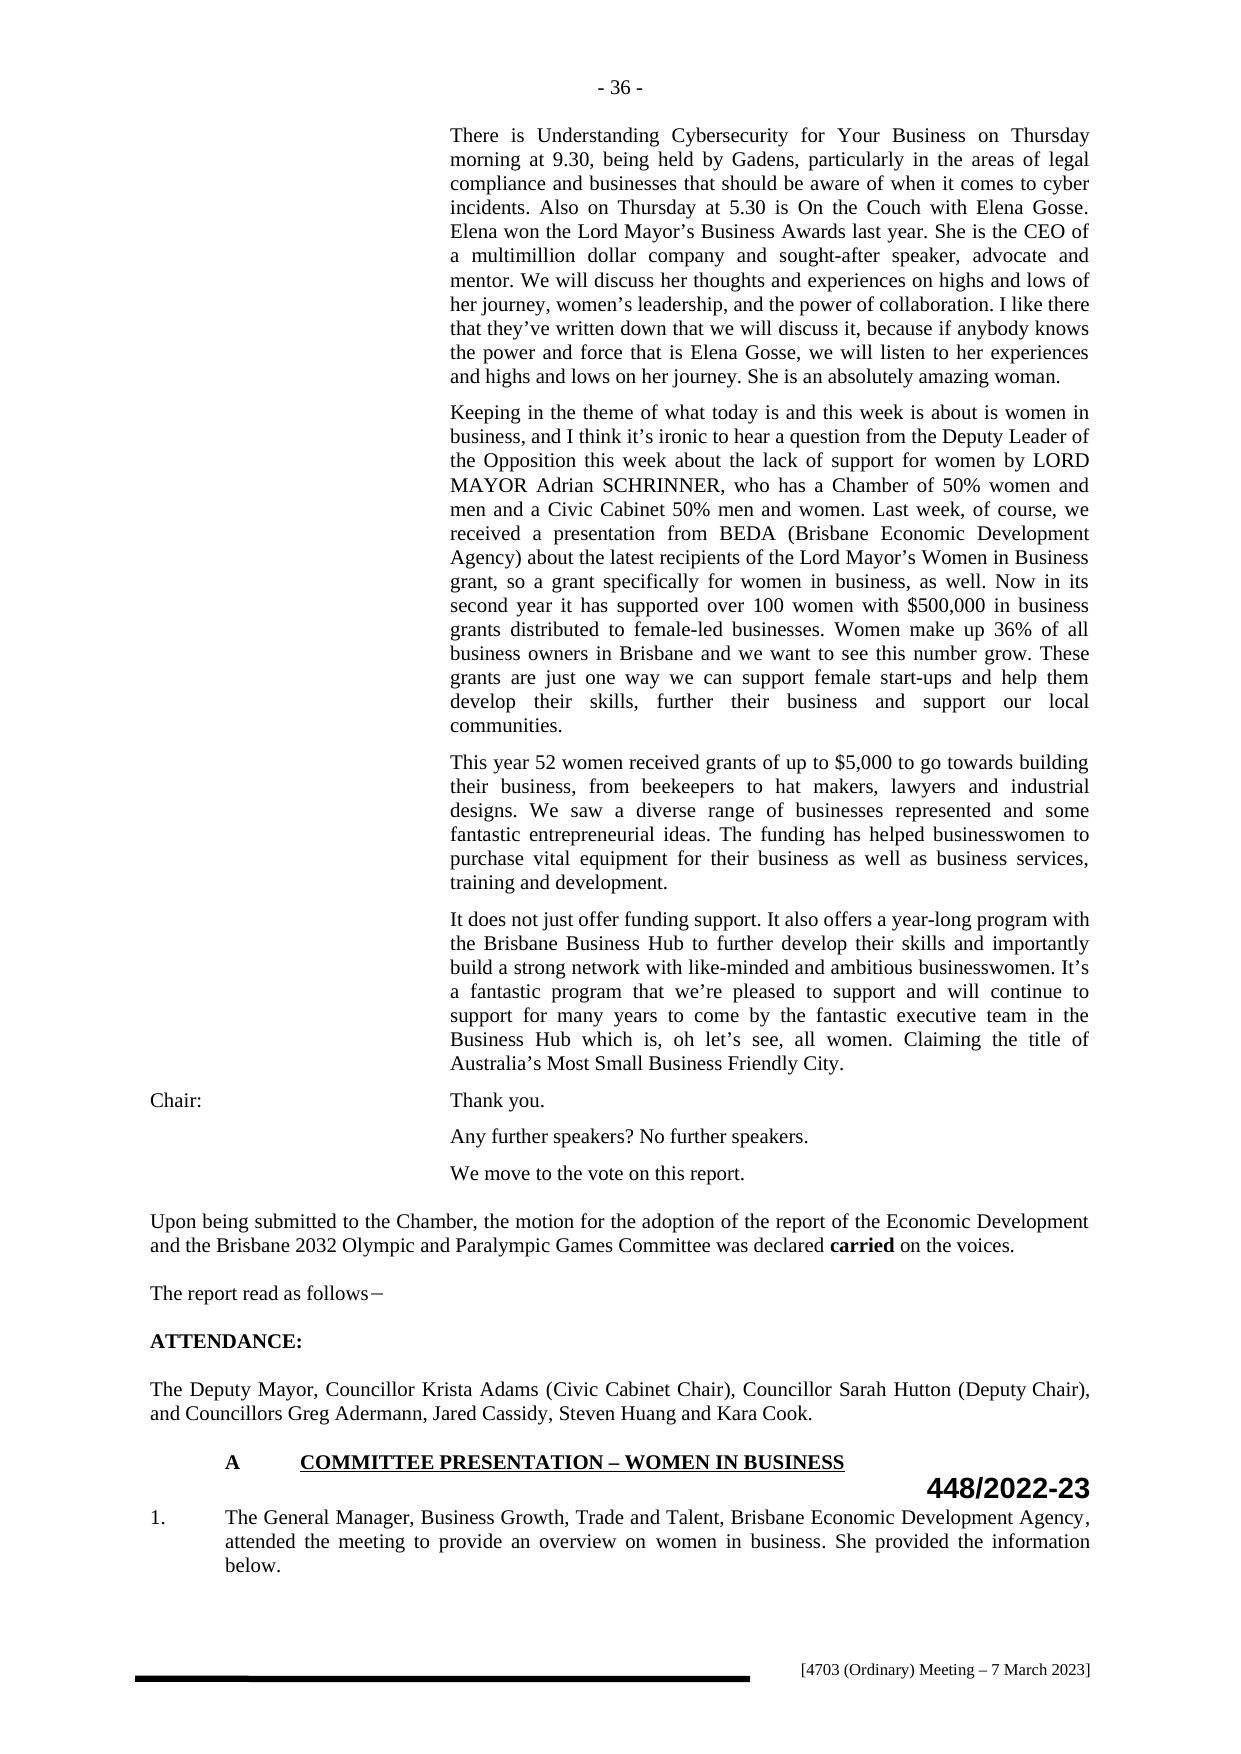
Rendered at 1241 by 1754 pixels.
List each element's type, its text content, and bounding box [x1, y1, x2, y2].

text 1. The General Manager, Business Growth, Trade and Talent, Brisbane Economic Development Agency, attended the meeting to provide an overview on women in business. She provided the information below. [150, 1505, 1090, 1577]
text There is Understanding Cybersecurity for Your Business on Thursday morning at 9.30, being held by Gadens, particularly in the areas of legal compliance and businesses that should be aware of when it comes to cyber incidents. Also on Thursday at 5.30 is On the Couch with Elena Gosse. Elena won the Lord Mayor’s Business Awards last year. She is the CEO of a multimillion dollar company and sought-after speaker, advocate and mentor. We will discuss her thoughts and experiences on highs and lows of her journey, women’s leadership, and the power of collaboration. I like there that they’ve written down that we will discuss it, because if anybody knows the power and force that is Elena Gosse, we will listen to her experiences and highs and lows on her journey. She is an absolutely amazing woman. [150, 123, 1090, 388]
subtitle A COMMITTEE PRESENTATION – WOMEN IN BUSINESS [150, 1450, 1090, 1474]
text It does not just offer funding support. It also offers a year-long program with the Brisbane Business Hub to further develop their skills and importantly build a strong network with like-minded and ambitious businesswomen. It’s a fantastic program that we’re pleased to support and will continue to support for many years to come by the fantastic executive team in the Business Hub which is, oh let’s see, all women. Claiming the title of Australia’s Most Small Business Friendly City. [150, 907, 1090, 1075]
text The report read as follows [150, 1281, 1090, 1305]
text Chair: Thank you. [150, 1087, 1090, 1112]
text ATTENDANCE: [150, 1329, 1090, 1377]
text This year 52 women received grants of up to $5,000 to go towards building their business, from beekeepers to hat makers, lawyers and industrial designs. We saw a diverse range of businesses represented and some fantastic entrepreneurial ideas. The funding has helped businesswomen to purchase vital equipment for their business as well as business services, training and development. [150, 750, 1090, 894]
text Any further speakers? No further speakers. [150, 1124, 1090, 1148]
text 448/2022-23 [150, 1474, 1090, 1505]
text The Deputy Mayor, Councillor Krista Adams (Civic Cabinet Chair), Councillor Sarah Hutton (Deputy Chair), and Councillors Greg Adermann, Jared Cassidy, Steven Huang and Kara Cook. [150, 1377, 1090, 1425]
text Upon being submitted to the Chamber, the motion for the adoption of the report of the Economic Development and the Brisbane 2032 Olympic and Paralympic Games Committee was declared carried on the voices. [150, 1209, 1090, 1257]
text We move to the vote on this report. [150, 1161, 1090, 1185]
text Keeping in the theme of what today is and this week is about is women in business, and I think it’s ironic to hear a question from the Deputy Leader of the Opposition this week about the lack of support for women by LORD MAYOR Adrian SCHRINNER, who has a Chamber of 50% women and men and a Civic Cabinet 50% men and women. Last week, of course, we received a presentation from BEDA (Brisbane Economic Development Agency) about the latest recipients of the Lord Mayor’s Women in Business grant, so a grant specifically for women in business, as well. Now in its second year it has supported over 100 women with $500,000 in business grants distributed to female-led businesses. Women make up 36% of all business owners in Brisbane and we want to see this number grow. These grants are just one way we can support female start-ups and help them develop their skills, further their business and support our local communities. [150, 400, 1090, 737]
